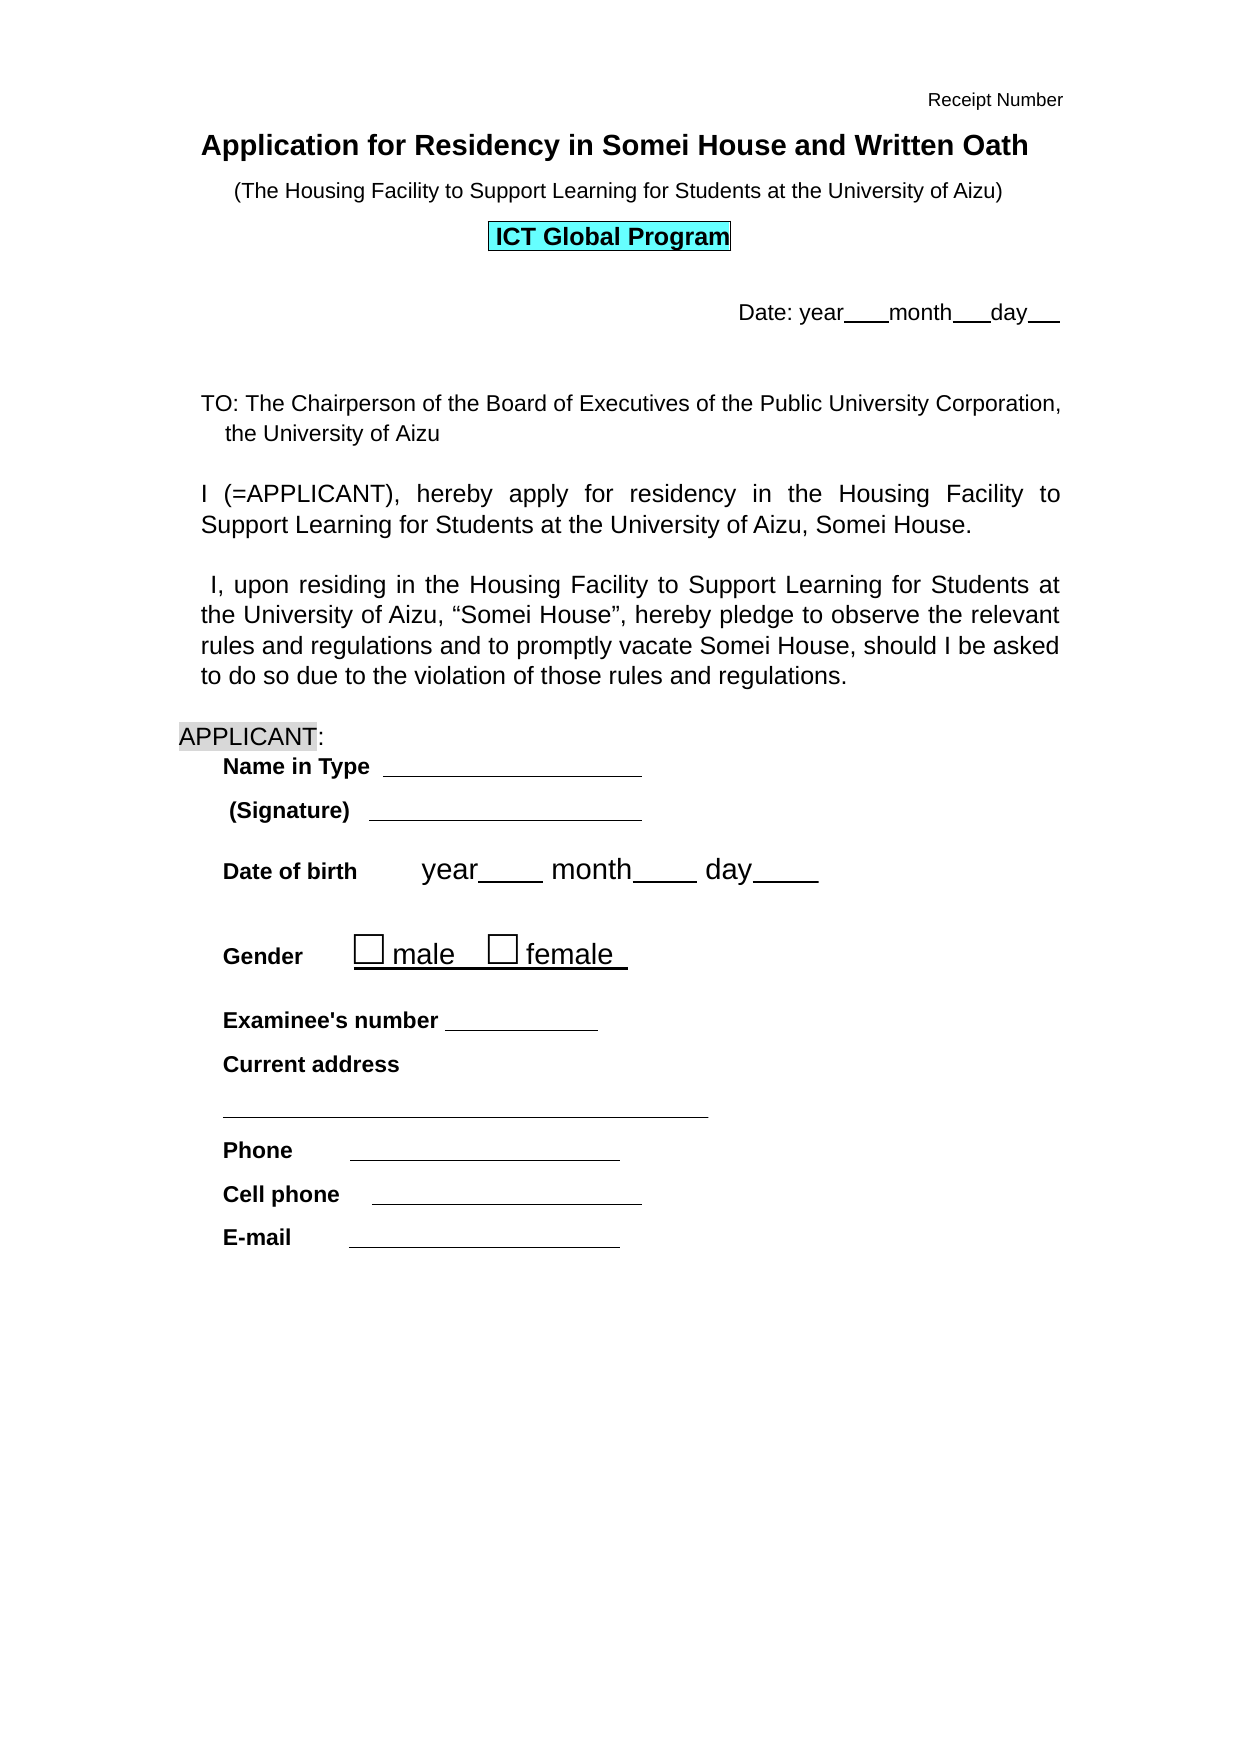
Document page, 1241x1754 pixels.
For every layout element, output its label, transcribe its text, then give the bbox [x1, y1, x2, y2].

text E-mail [208, 1222, 1062, 1253]
text the University of Aizu [179, 418, 1062, 448]
text Gender □ male □ female [208, 916, 1062, 976]
text TO: The Chairperson of the Board of Executives of the Public University Corporation, [179, 388, 1062, 418]
text I (=APPLICANT), hereby apply for residency in the Housing Facility to Support Learning for Students at the University of Aizu, Somei House. [179, 478, 1062, 539]
text Date: year month day [178, 297, 1047, 327]
text (The Housing Facility to Support Learning for Students at the University of Aizu) [178, 175, 1062, 206]
text ICT Global Program [178, 206, 1062, 266]
text APPLICANT: [178, 721, 1062, 751]
text Application for Residency in Somei House and Written Oath [178, 115, 1062, 175]
text Cell phone [208, 1179, 1062, 1209]
text Date of birth year month day [208, 838, 1062, 899]
text I, upon residing in the Housing Facility to Support Learning for Students at the University of Aizu, “Somei House”, hereby pledge to observe the relevant rules and regulations and to promptly vacate Somei House, should I be asked to do so due to the violation of those rules and regulations. [179, 569, 1062, 691]
text Examinee's number [208, 1005, 1062, 1036]
text (Signature) [208, 795, 1062, 825]
text Phone [208, 1136, 1062, 1166]
text Current address [208, 1049, 1062, 1079]
text Name in Type [208, 751, 1062, 782]
